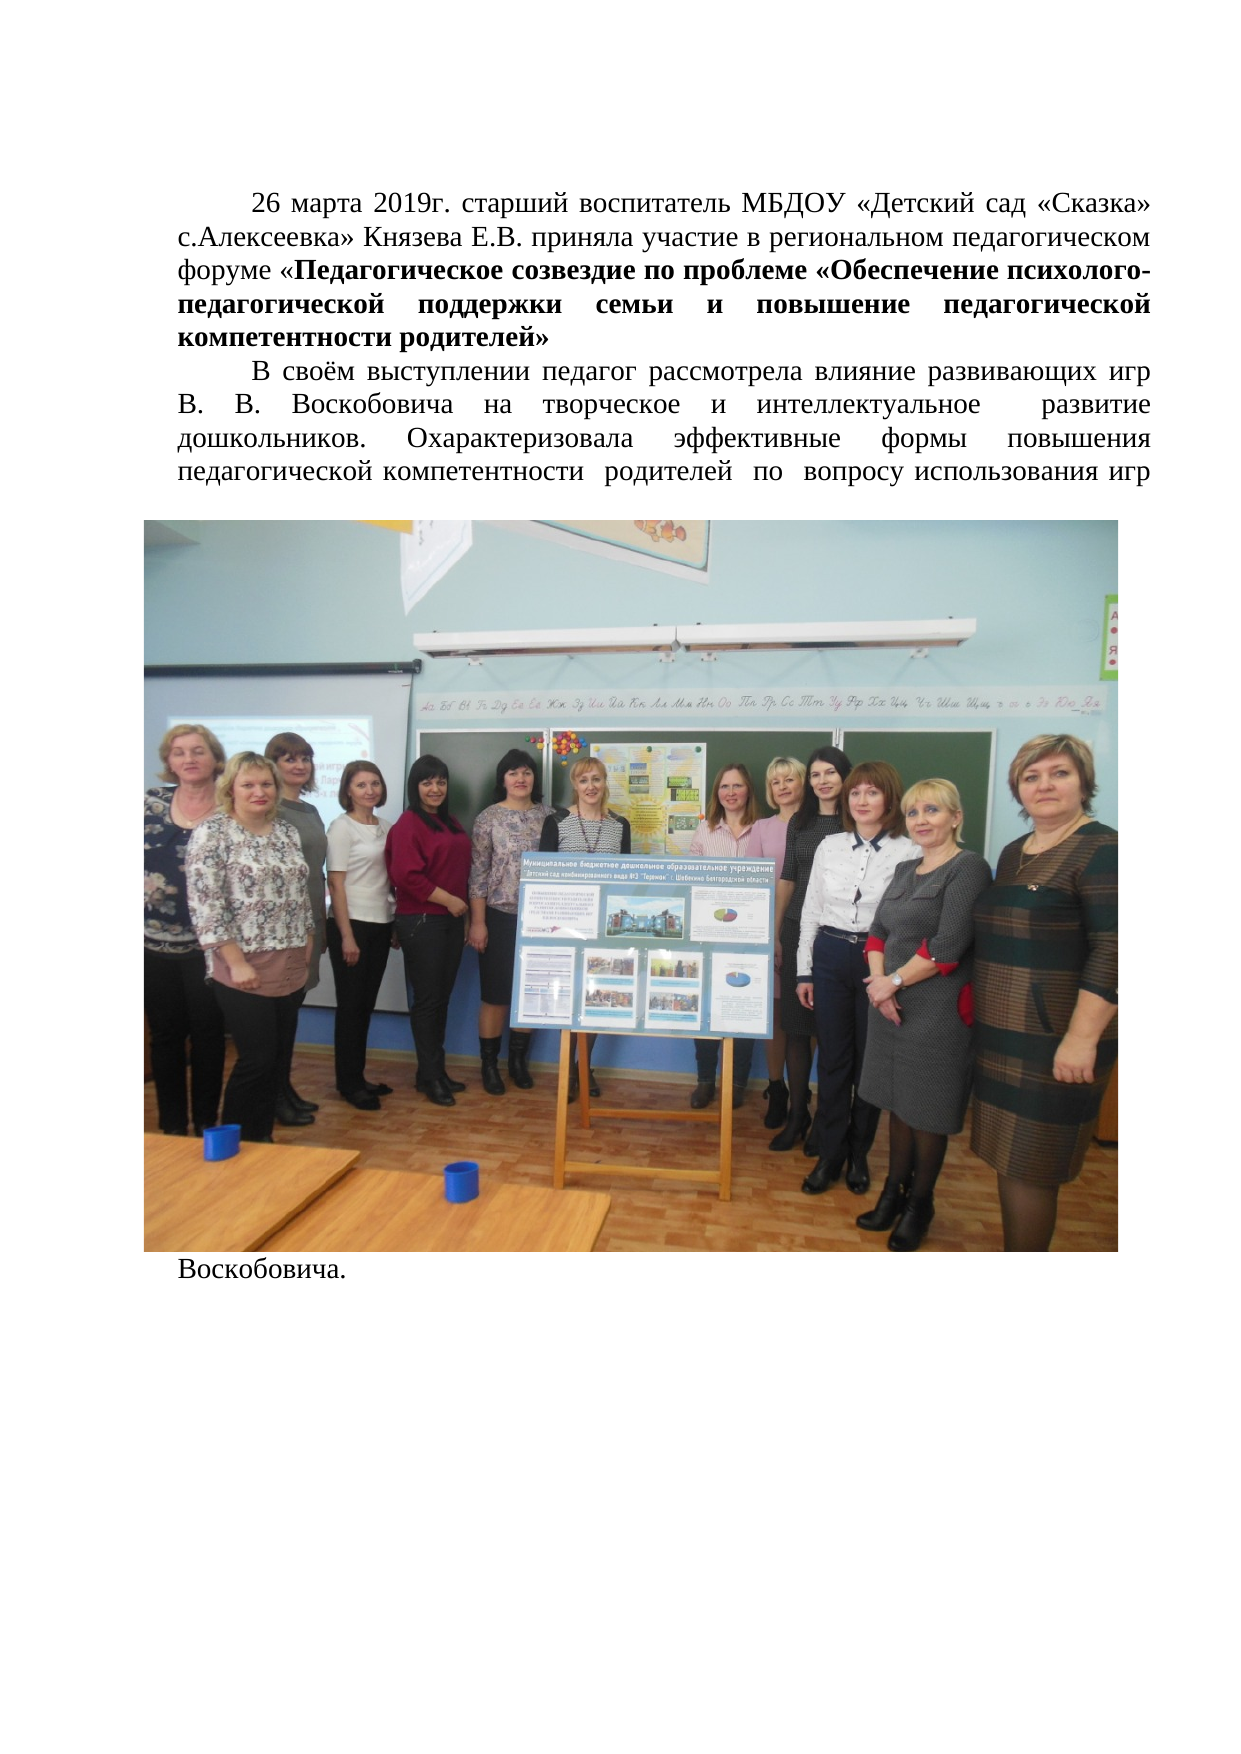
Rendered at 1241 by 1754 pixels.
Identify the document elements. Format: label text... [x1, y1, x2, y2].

text 26 марта 2019г. старший воспитатель МБДОУ «Детский сад «Сказка» с.Алексеевка» Князева Е.В. приняла участие в региональном педагогическом форуме «Педагогическое созвездие по проблеме «Обеспечение психолого-педагогической поддержки семьи и повышение педагогической компетентности родителей» [177, 185, 1152, 353]
picture [143, 520, 1119, 1252]
